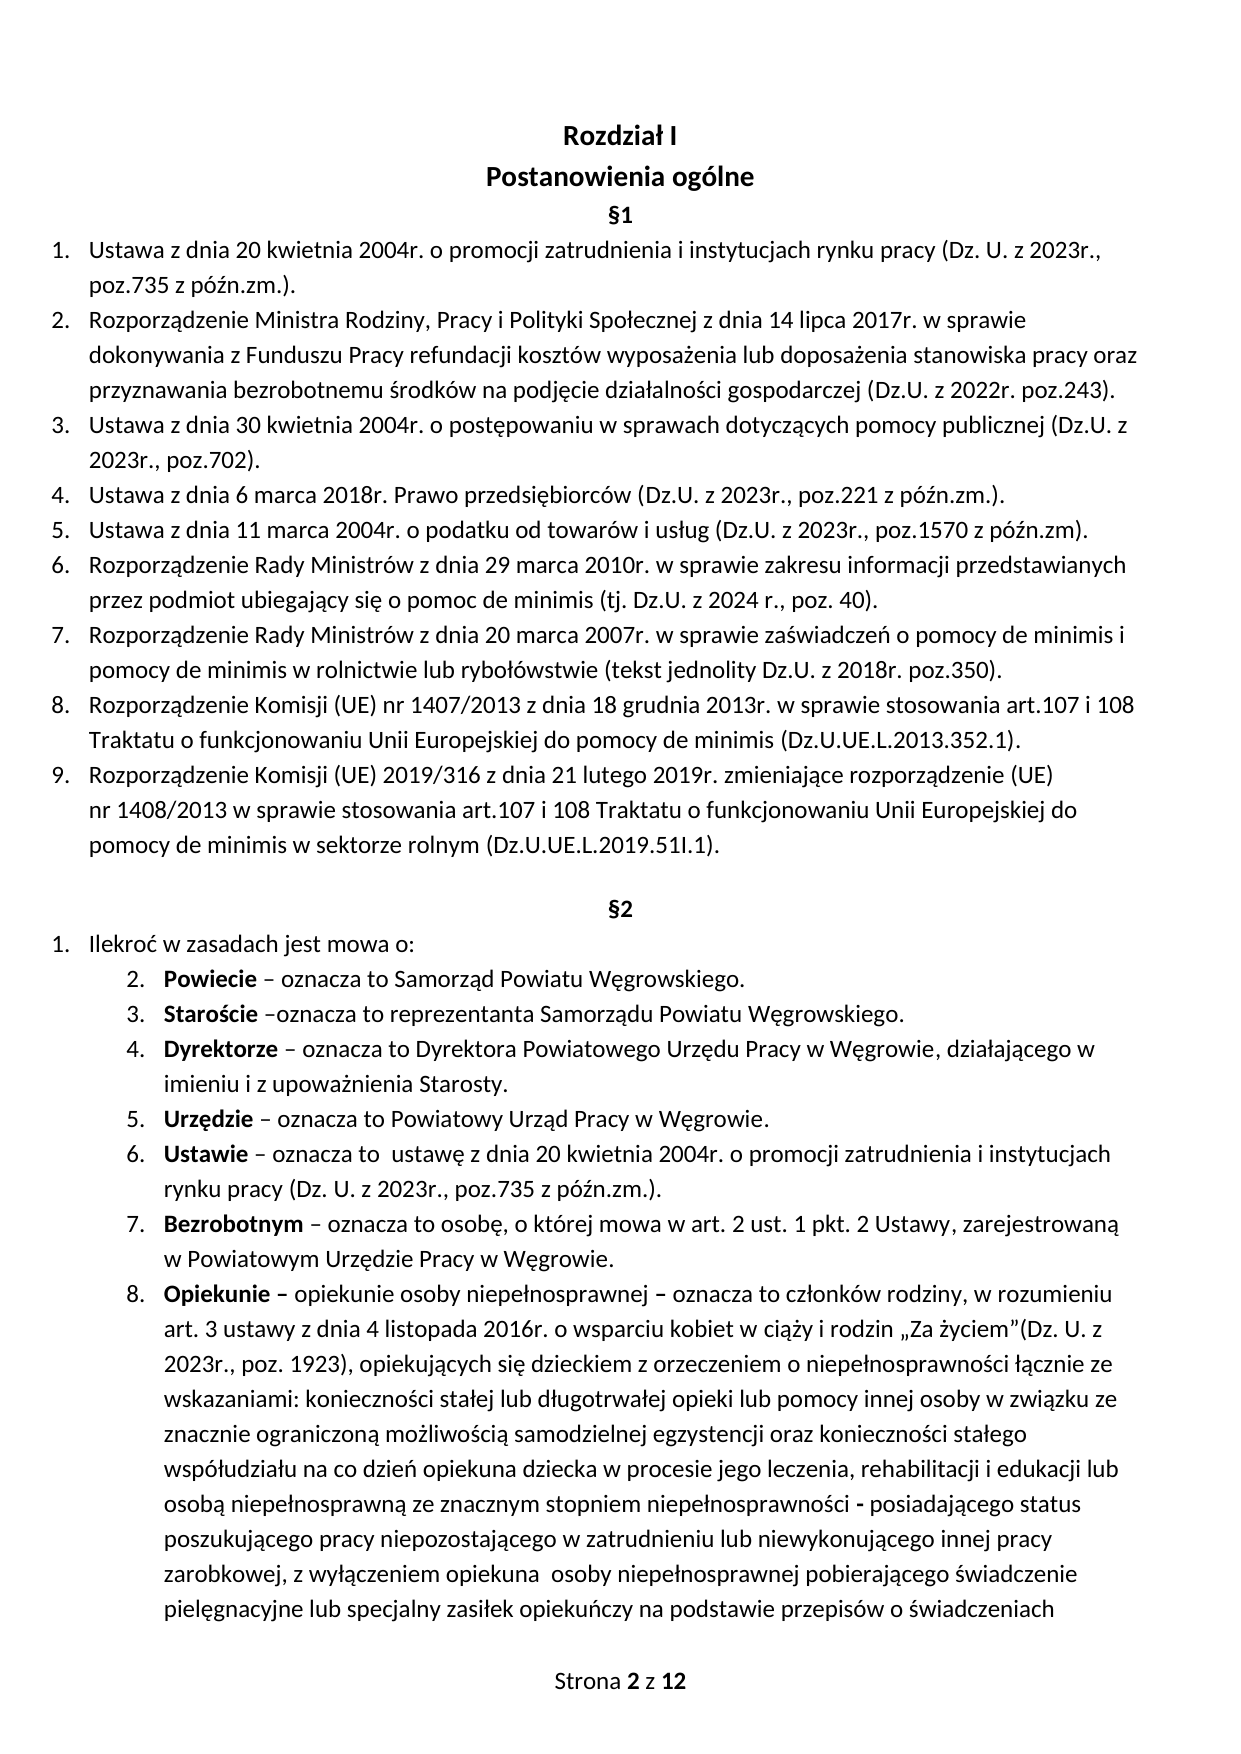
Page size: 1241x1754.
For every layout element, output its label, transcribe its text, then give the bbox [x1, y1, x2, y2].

list Powiecie – oznacza to Samorząd Powiatu Węgrowskiego. [126, 963, 1152, 993]
list Ustawa z dnia 20 kwietnia 2004r. o promocji zatrudnienia i instytucjach rynku pracy (Dz. U. z 2023r., poz.735 z późn.zm.). [51, 234, 1152, 300]
list Rozporządzenie Ministra Rodziny, Pracy i Polityki Społecznej z dnia 14 lipca 2017r. w sprawie dokonywania z Funduszu Pracy refundacji kosztów wyposażenia lub doposażenia stanowiska pracy oraz przyznawania bezrobotnemu środków na podjęcie działalności gospodarczej (Dz.U. z 2022r. poz.243). [51, 304, 1152, 405]
list Rozporządzenie Rady Ministrów z dnia 20 marca 2007r. w sprawie zaświadczeń o pomocy de minimis i pomocy de minimis w rolnictwie lub rybołówstwie (tekst jednolity Dz.U. z 2018r. poz.350). [51, 619, 1152, 685]
list Urzędzie – oznacza to Powiatowy Urząd Pracy w Węgrowie. [126, 1103, 1152, 1133]
list Rozporządzenie Rady Ministrów z dnia 29 marca 2010r. w sprawie zakresu informacji przedstawianych przez podmiot ubiegający się o pomoc de minimis (tj. Dz.U. z 2024 r., poz. 40). [51, 549, 1152, 615]
list Rozporządzenie Komisji (UE) nr 1407/2013 z dnia 18 grudnia 2013r. w sprawie stosowania art.107 i 108 Traktatu o funkcjonowaniu Unii Europejskiej do pomocy de minimis (Dz.U.UE.L.2013.352.1). [51, 689, 1152, 755]
list Rozporządzenie Komisji (UE) 2019/316 z dnia 21 lutego 2019r. zmieniające rozporządzenie (UE) nr 1408/2013 w sprawie stosowania art.107 i 108 Traktatu o funkcjonowaniu Unii Europejskiej do pomocy de minimis w sektorze rolnym (Dz.U.UE.L.2019.51I.1). [51, 759, 1152, 860]
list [126, 1278, 1152, 1623]
list Staroście –oznacza to reprezentanta Samorządu Powiatu Węgrowskiego. [126, 998, 1152, 1028]
list Dyrektorze – oznacza to Dyrektora Powiatowego Urzędu Pracy w Węgrowie, działającego w imieniu i z upoważnienia Starosty. [126, 1033, 1152, 1098]
list Ustawie – oznacza to ustawę z dnia 20 kwietnia 2004r. o promocji zatrudnienia i instytucjach rynku pracy (Dz. U. z 2023r., poz.735 z późn.zm.). [126, 1138, 1152, 1203]
list Ustawa z dnia 30 kwietnia 2004r. o postępowaniu w sprawach dotyczących pomocy publicznej (Dz.U. z 2023r., poz.702). [51, 409, 1152, 475]
text Postanowienia ogólne [89, 158, 1152, 194]
text §2 [89, 893, 1152, 923]
list Ustawa z dnia 6 marca 2018r. Prawo przedsiębiorców (Dz.U. z 2023r., poz.221 z późn.zm.). [51, 479, 1152, 510]
text §1 [89, 199, 1152, 230]
list Ustawa z dnia 11 marca 2004r. o podatku od towarów i usług (Dz.U. z 2023r., poz.1570 z późn.zm). [51, 514, 1152, 545]
list Ilekroć w zasadach jest mowa o: [51, 928, 1152, 958]
list Bezrobotnym – oznacza to osobę, o której mowa w art. 2 ust. 1 pkt. 2 Ustawy, zarejestrowaną w Powiatowym Urzędzie Pracy w Węgrowie. [126, 1208, 1152, 1273]
text Rozdział I [89, 117, 1152, 153]
